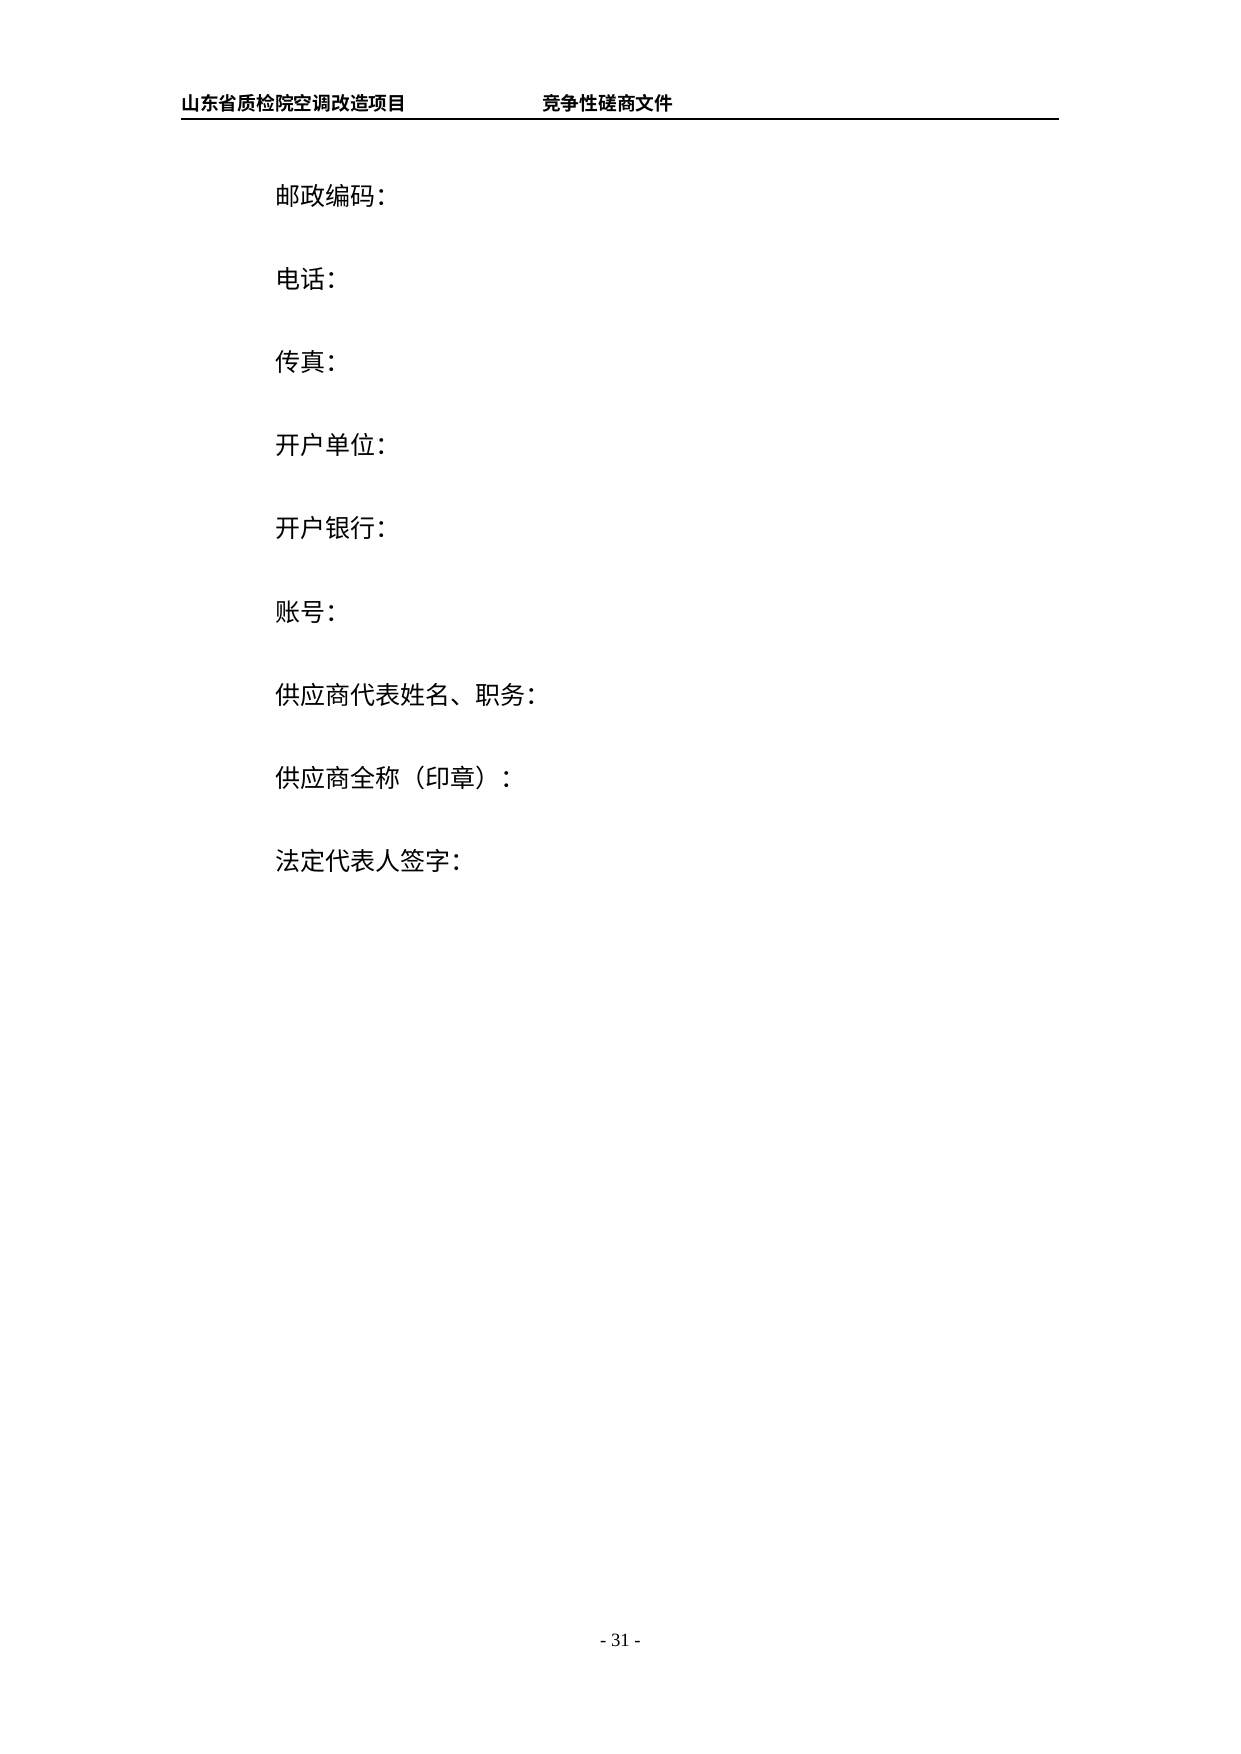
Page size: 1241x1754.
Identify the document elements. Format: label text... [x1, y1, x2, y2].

text 供应商全称（印章）： [181, 744, 1059, 809]
text 电话： [181, 245, 1059, 310]
text 邮政编码： [181, 162, 1059, 227]
text 供应商代表姓名、职务： [181, 661, 1059, 726]
text 账号： [181, 578, 1059, 643]
text 传真： [181, 328, 1059, 393]
text 开户银行： [181, 494, 1059, 559]
text 开户单位： [181, 411, 1059, 476]
text 法定代表人签字：附件二： [181, 827, 1059, 892]
